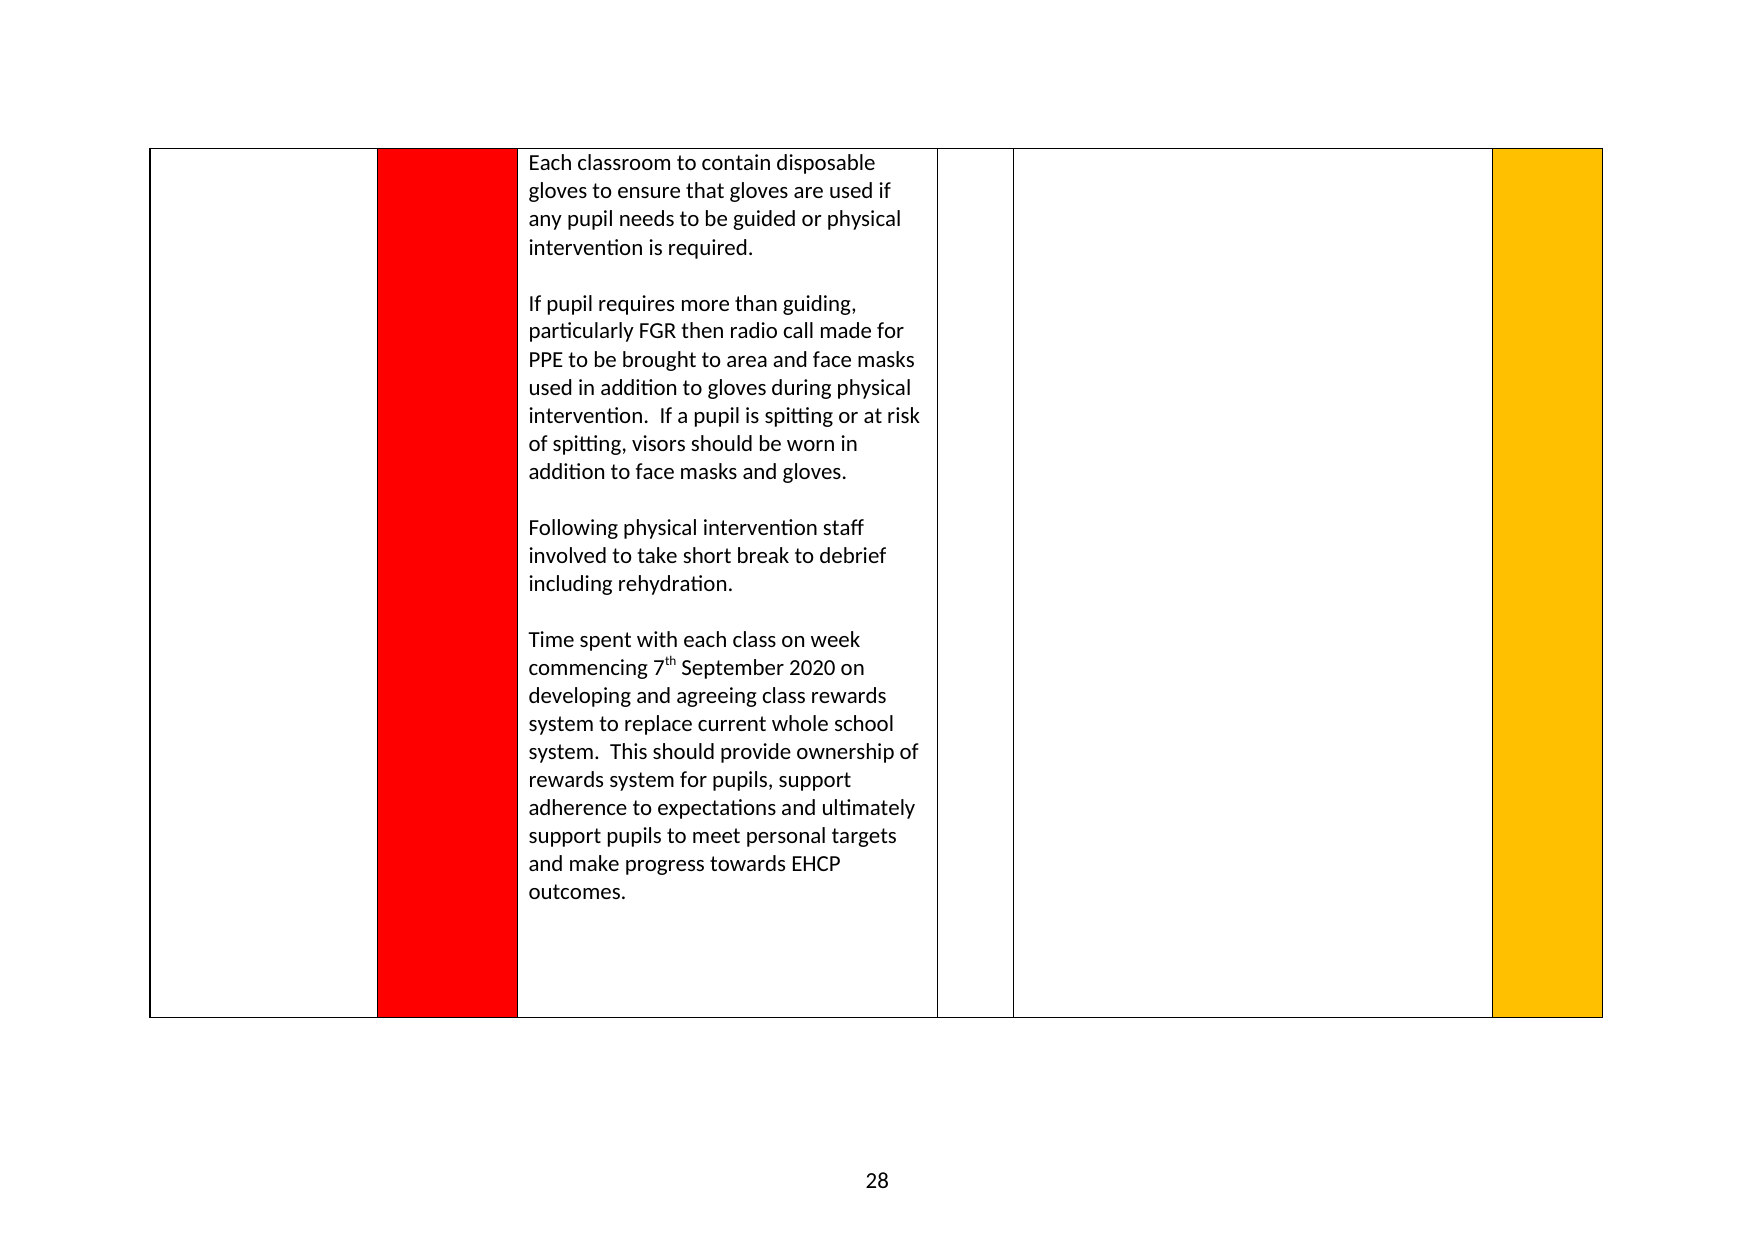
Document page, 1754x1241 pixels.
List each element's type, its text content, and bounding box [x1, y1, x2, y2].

table_cell H [378, 149, 517, 1017]
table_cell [518, 149, 937, 1017]
table_cell [938, 149, 1013, 1017]
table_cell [151, 149, 377, 1017]
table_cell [1014, 149, 1492, 1017]
table_cell M [1493, 149, 1602, 1017]
